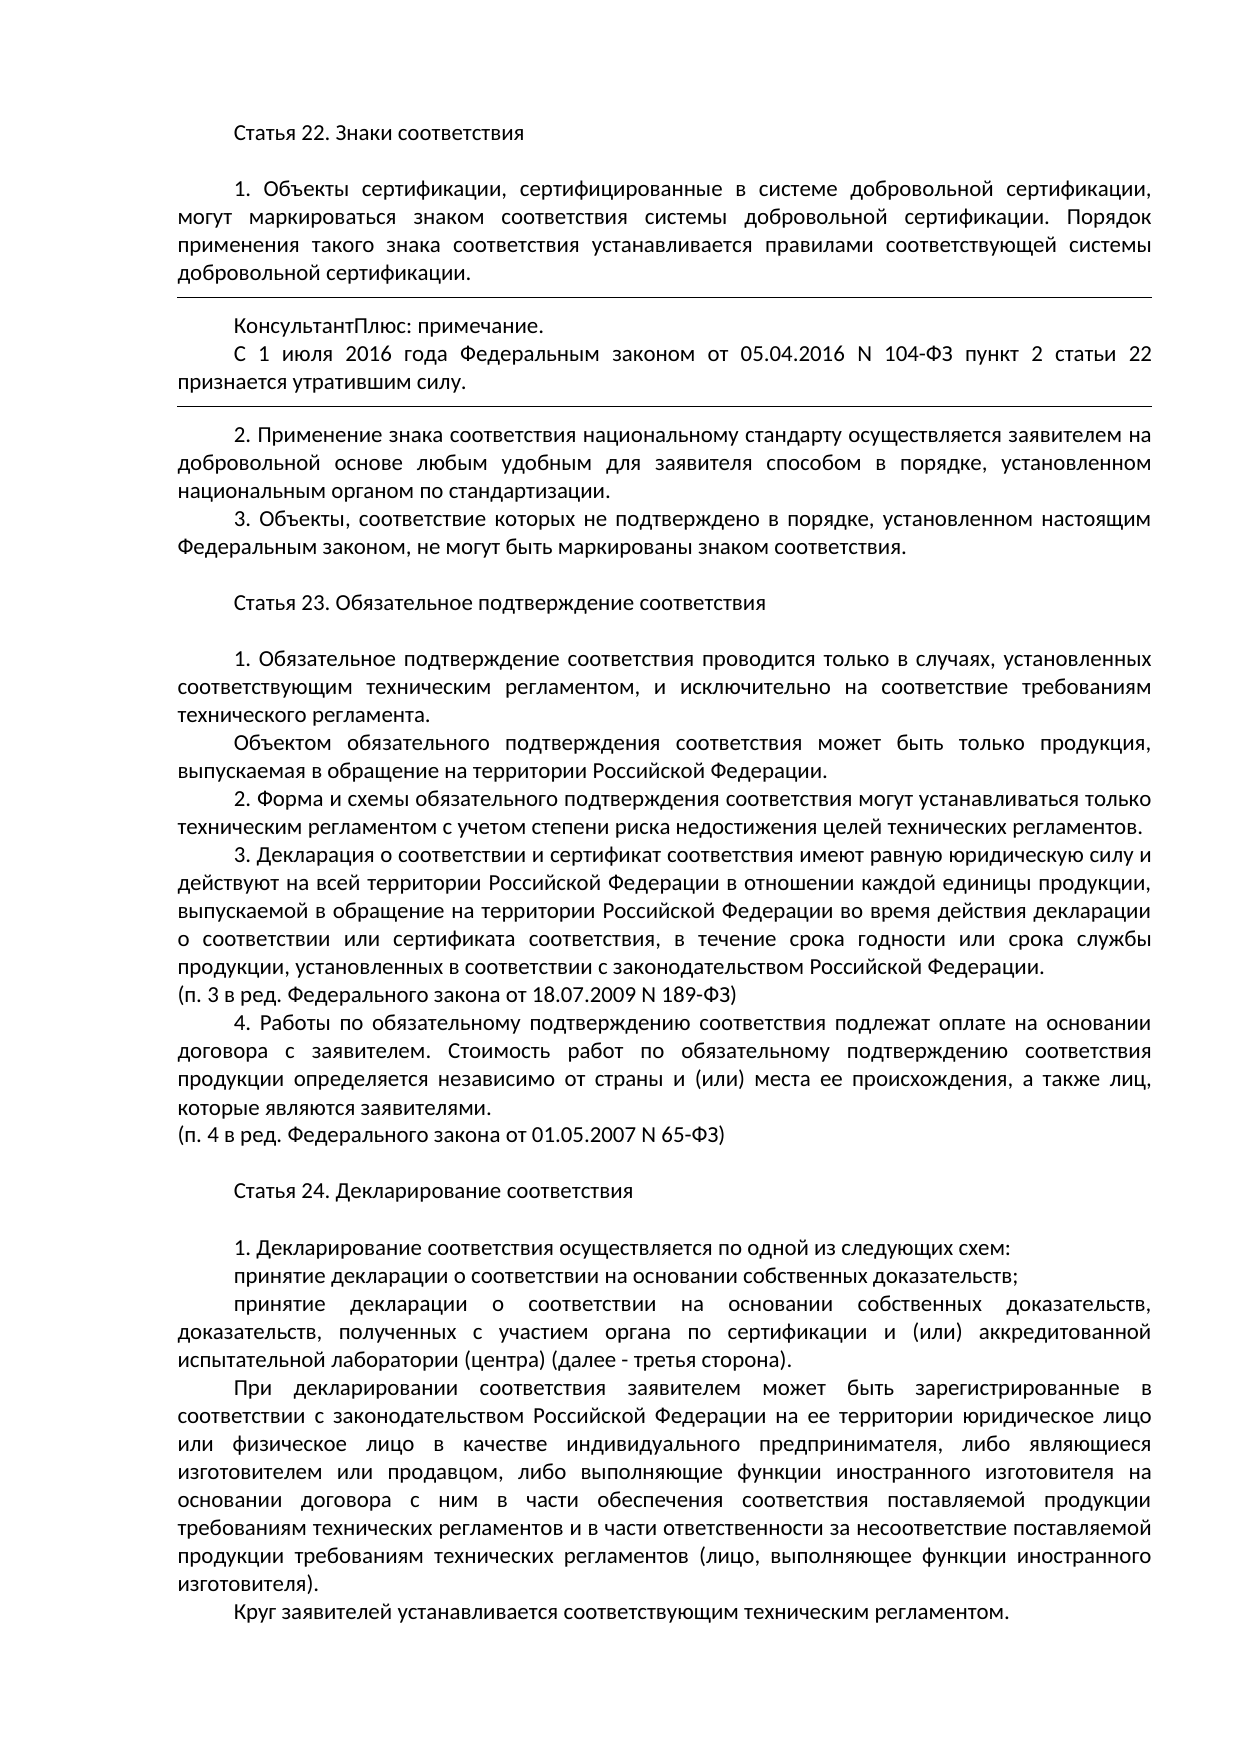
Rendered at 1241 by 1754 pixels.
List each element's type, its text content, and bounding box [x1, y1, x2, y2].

text (п. 3 в ред. Федерального закона от 18.07.2009 N 189-ФЗ) [177, 981, 1152, 1008]
text 2. Применение знака соответствия национальному стандарту осуществляется заявителем на добровольной основе любым удобным для заявителя способом в порядке, установленном национальным органом по стандартизации. [177, 420, 1152, 504]
text 1. Обязательное подтверждение соответствия проводится только в случаях, установленных соответствующим техническим регламентом, и исключительно на соответствие требованиям технического регламента. [177, 644, 1152, 728]
text КонсультантПлюс: примечание. [177, 311, 1152, 339]
text 3. Объекты, соответствие которых не подтверждено в порядке, установленном настоящим Федеральным законом, не могут быть маркированы знаком соответствия. [177, 504, 1152, 560]
text 2. Форма и схемы обязательного подтверждения соответствия могут устанавливаться только техническим регламентом с учетом степени риска недостижения целей технических регламентов. [177, 784, 1152, 840]
text При декларировании соответствия заявителем может быть зарегистрированные в соответствии с законодательством Российской Федерации на ее территории юридическое лицо или физическое лицо в качестве индивидуального предпринимателя, либо являющиеся изготовителем или продавцом, либо выполняющие функции иностранного изготовителя на основании договора с ним в части обеспечения соответствия поставляемой продукции требованиям технических регламентов и в части ответственности за несоответствие поставляемой продукции требованиям технических регламентов (лицо, выполняющее функции иностранного изготовителя). [177, 1373, 1152, 1597]
text принятие декларации о соответствии на основании собственных доказательств, доказательств, полученных с участием органа по сертификации и (или) аккредитованной испытательной лаборатории (центра) (далее - третья сторона). [177, 1289, 1152, 1373]
text Статья 23. Обязательное подтверждение соответствия [177, 588, 1152, 616]
text принятие декларации о соответствии на основании собственных доказательств; [177, 1261, 1152, 1289]
text 1. Декларирование соответствия осуществляется по одной из следующих схем: [177, 1233, 1152, 1261]
text 4. Работы по обязательному подтверждению соответствия подлежат оплате на основании договора с заявителем. Стоимость работ по обязательному подтверждению соответствия продукции определяется независимо от страны и (или) места ее происхождения, а также лиц, которые являются заявителями. [177, 1008, 1152, 1121]
text (п. 4 в ред. Федерального закона от 01.05.2007 N 65-ФЗ) [177, 1121, 1152, 1149]
text Круг заявителей устанавливается соответствующим техническим регламентом. [177, 1597, 1152, 1625]
text Статья 22. Знаки соответствия [177, 118, 1152, 146]
text Объектом обязательного подтверждения соответствия может быть только продукция, выпускаемая в обращение на территории Российской Федерации. [177, 728, 1152, 784]
text С 1 июля 2016 года Федеральным законом от 05.04.2016 N 104-ФЗ пункт 2 статьи 22 признается утратившим силу. [177, 339, 1152, 395]
text 3. Декларация о соответствии и сертификат соответствия имеют равную юридическую силу и действуют на всей территории Российской Федерации в отношении каждой единицы продукции, выпускаемой в обращение на территории Российской Федерации во время действия декларации о соответствии или сертификата соответствия, в течение срока годности или срока службы продукции, установленных в соответствии с законодательством Российской Федерации. [177, 840, 1152, 981]
text Статья 24. Декларирование соответствия [177, 1177, 1152, 1205]
text 1. Объекты сертификации, сертифицированные в системе добровольной сертификации, могут маркироваться знаком соответствия системы добровольной сертификации. Порядок применения такого знака соответствия устанавливается правилами соответствующей системы добровольной сертификации. [177, 174, 1152, 286]
